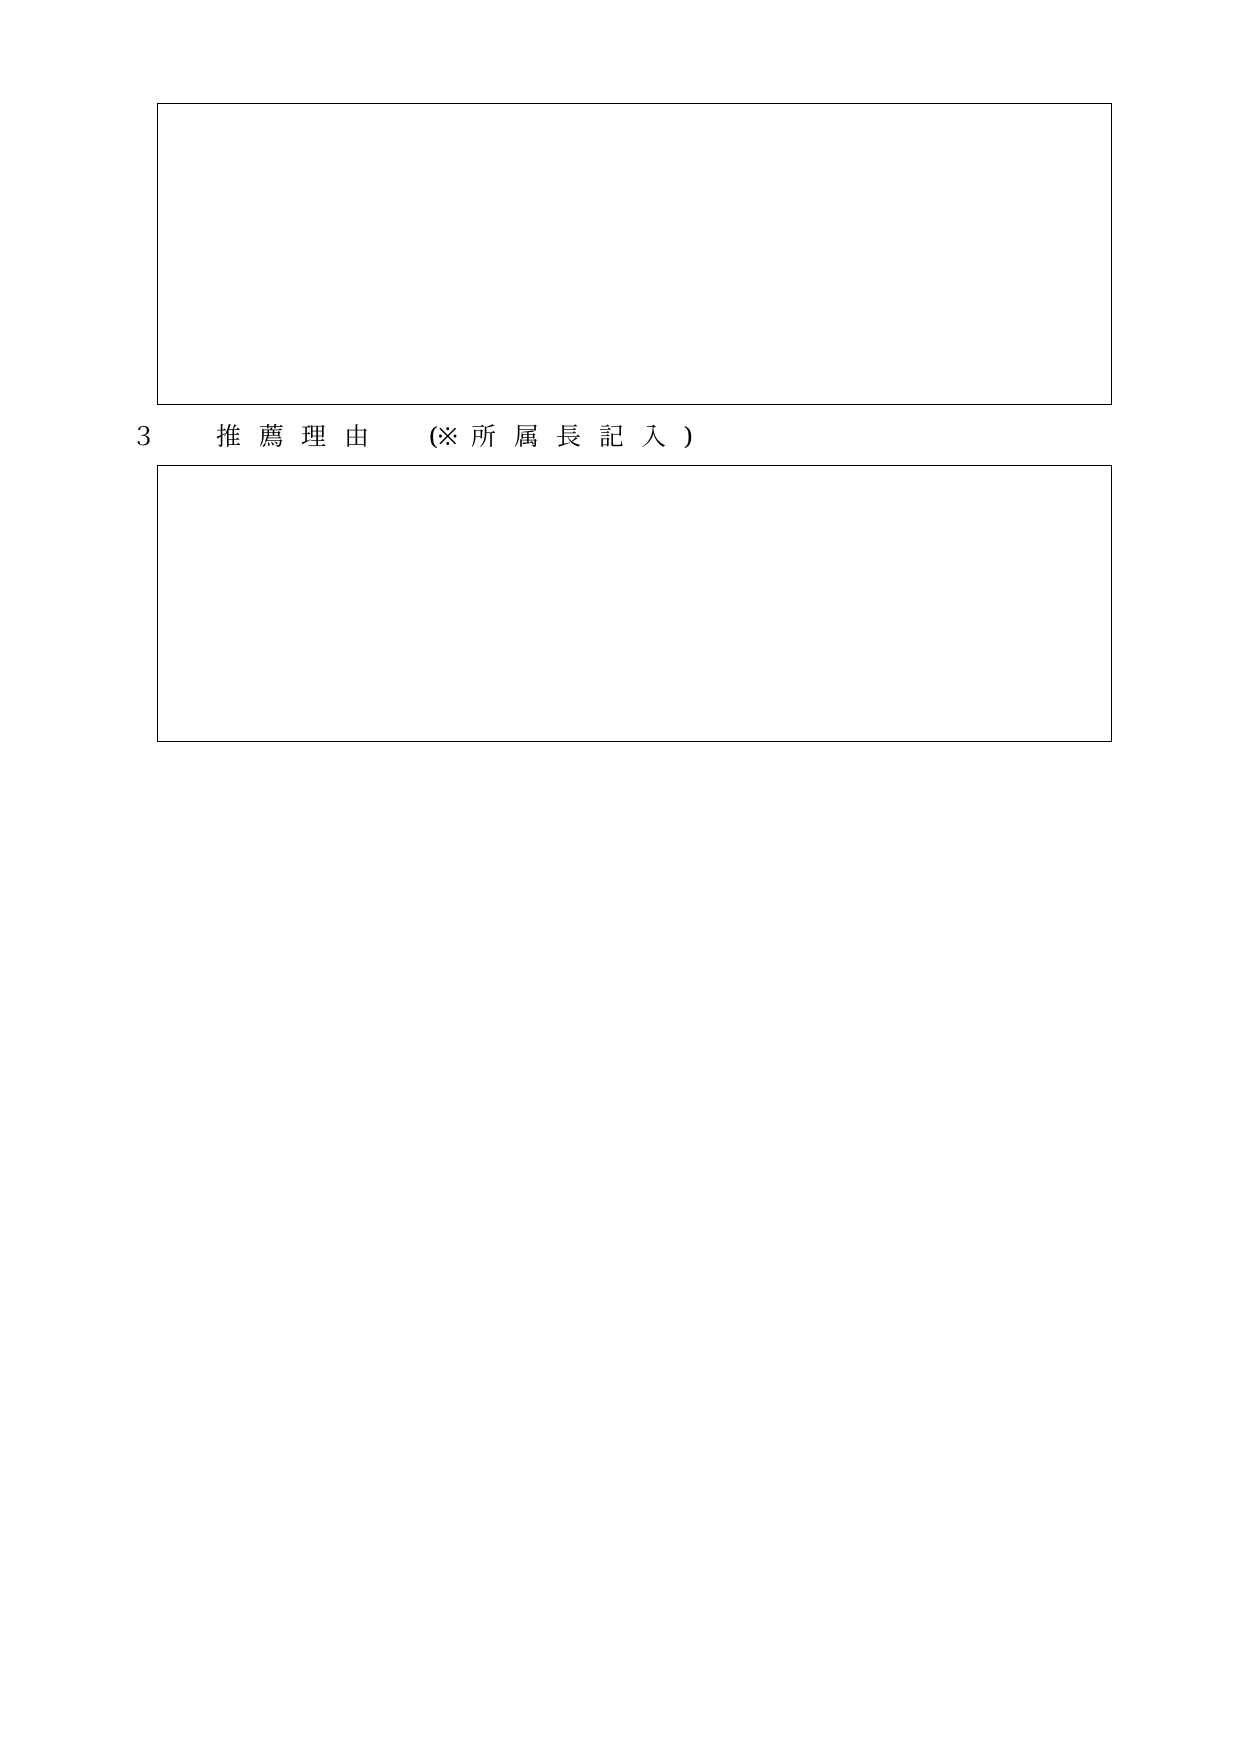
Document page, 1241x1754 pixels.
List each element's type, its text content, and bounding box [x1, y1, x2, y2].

table_header [158, 104, 1111, 404]
table_header [158, 466, 1111, 741]
text ３ 推薦理由 (※所属長記入) [131, 405, 1109, 464]
